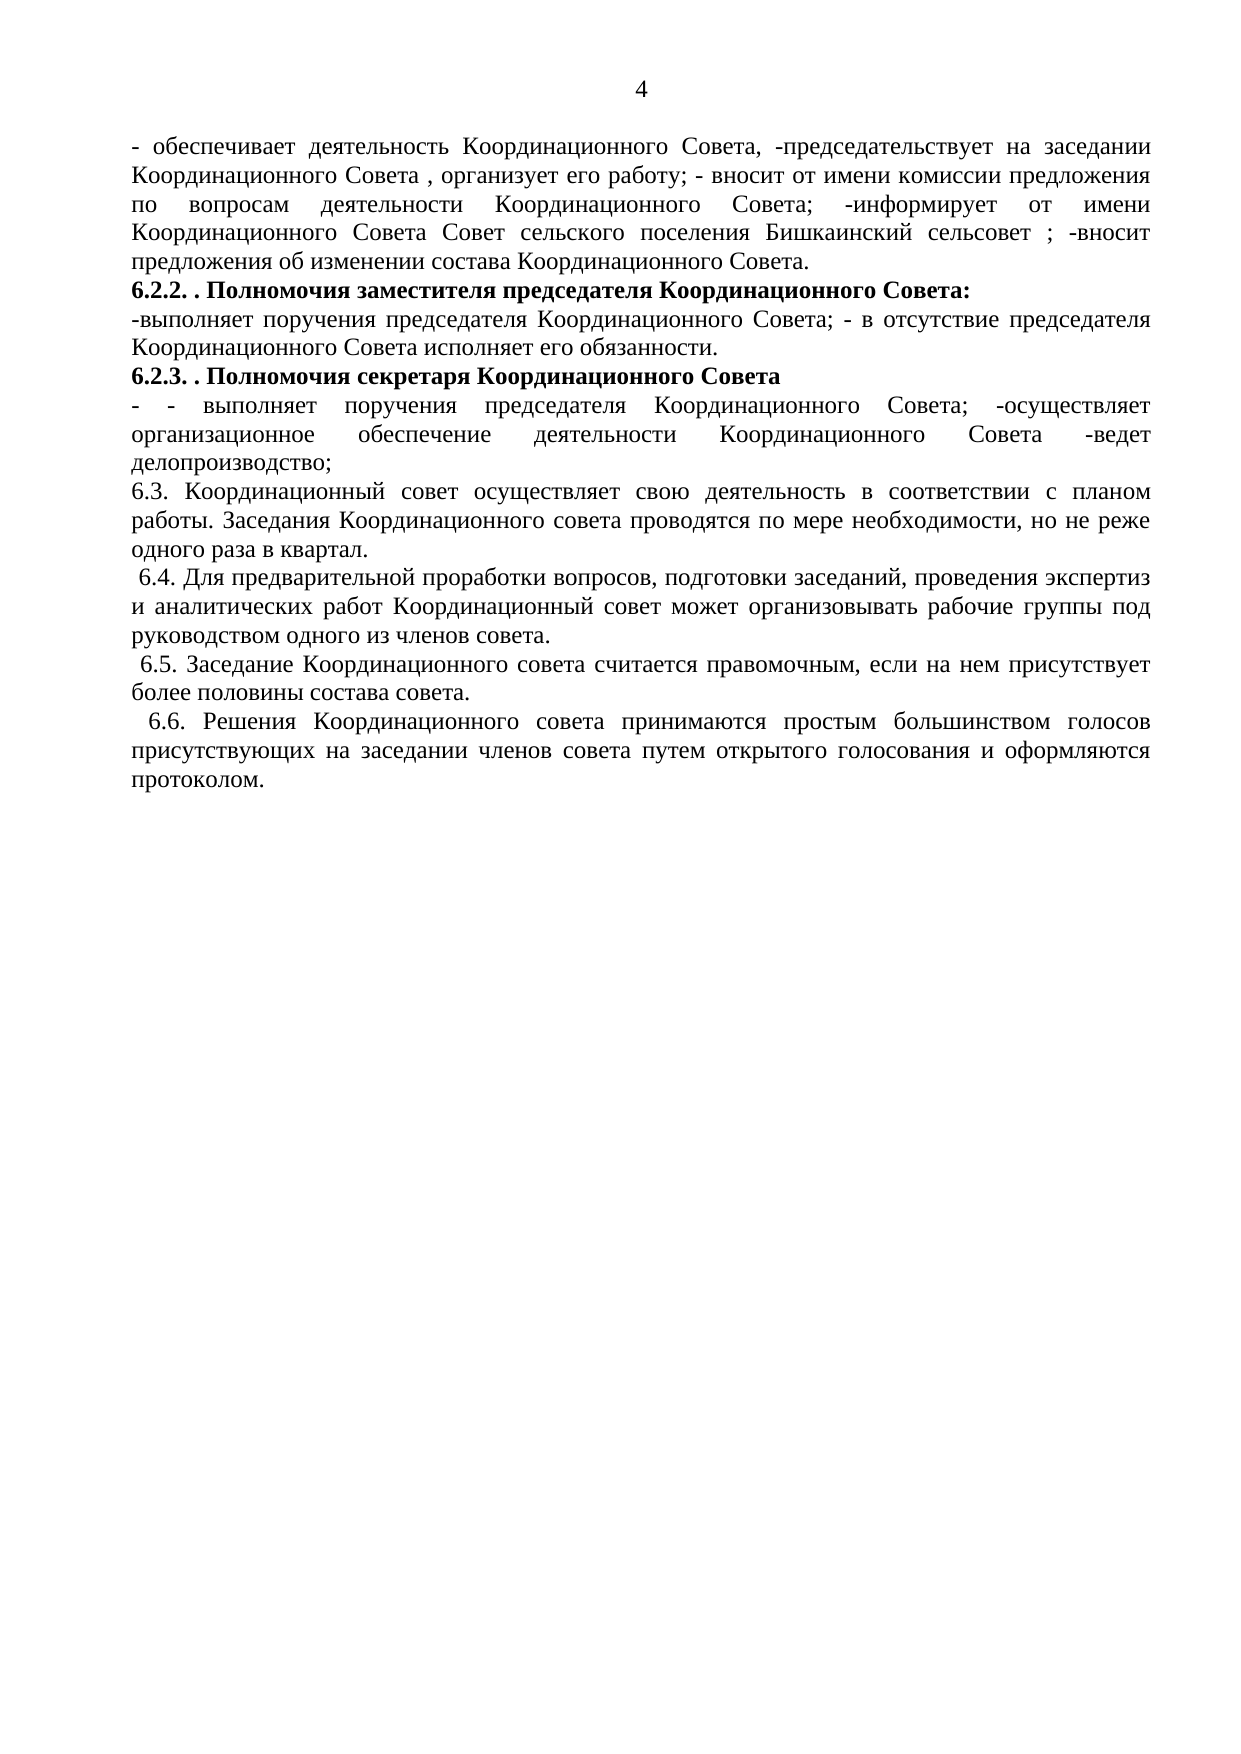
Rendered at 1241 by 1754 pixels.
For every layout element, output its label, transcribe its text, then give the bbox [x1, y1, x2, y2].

text 6.2.2. . Полномочия заместителя председателя Координационного Совета: [131, 275, 1152, 304]
text - обеспечивает деятельность Координационного Совета, -председательствует на заседании Координационного Совета , организует его работу; - вносит от имени комиссии предложения по вопросам деятельности Координационного Совета; -информирует от имени Координационного Совета Совет сельского поселения Бишкаинский сельсовет ; -вносит предложения об изменении состава Координационного Совета. [131, 131, 1152, 275]
text 6.4. Для предварительной проработки вопросов, подготовки заседаний, проведения экспертиз и аналитических работ Координационный совет может организовывать рабочие группы под руководством одного из членов совета. [131, 562, 1152, 649]
text 6.2.3. . Полномочия секретаря Координационного Совета [131, 361, 1152, 390]
text 6.3. Координационный совет осуществляет свою деятельность в соответствии с планом работы. Заседания Координационного совета проводятся по мере необходимости, но не реже одного раза в квартал. [131, 476, 1152, 562]
text 6.6. Решения Координационного совета принимаются простым большинством голосов присутствующих на заседании членов совета путем открытого голосования и оформляются протоколом. [131, 706, 1152, 792]
text 6.5. Заседание Координационного совета считается правомочным, если на нем присутствует более половины состава совета. [131, 649, 1152, 706]
text - - выполняет поручения председателя Координационного Совета; -осуществляет организационное обеспечение деятельности Координационного Совета -ведет делопроизводство; [131, 390, 1152, 476]
text -выполняет поручения председателя Координационного Совета; - в отсутствие председателя Координационного Совета исполняет его обязанности. [131, 304, 1152, 361]
